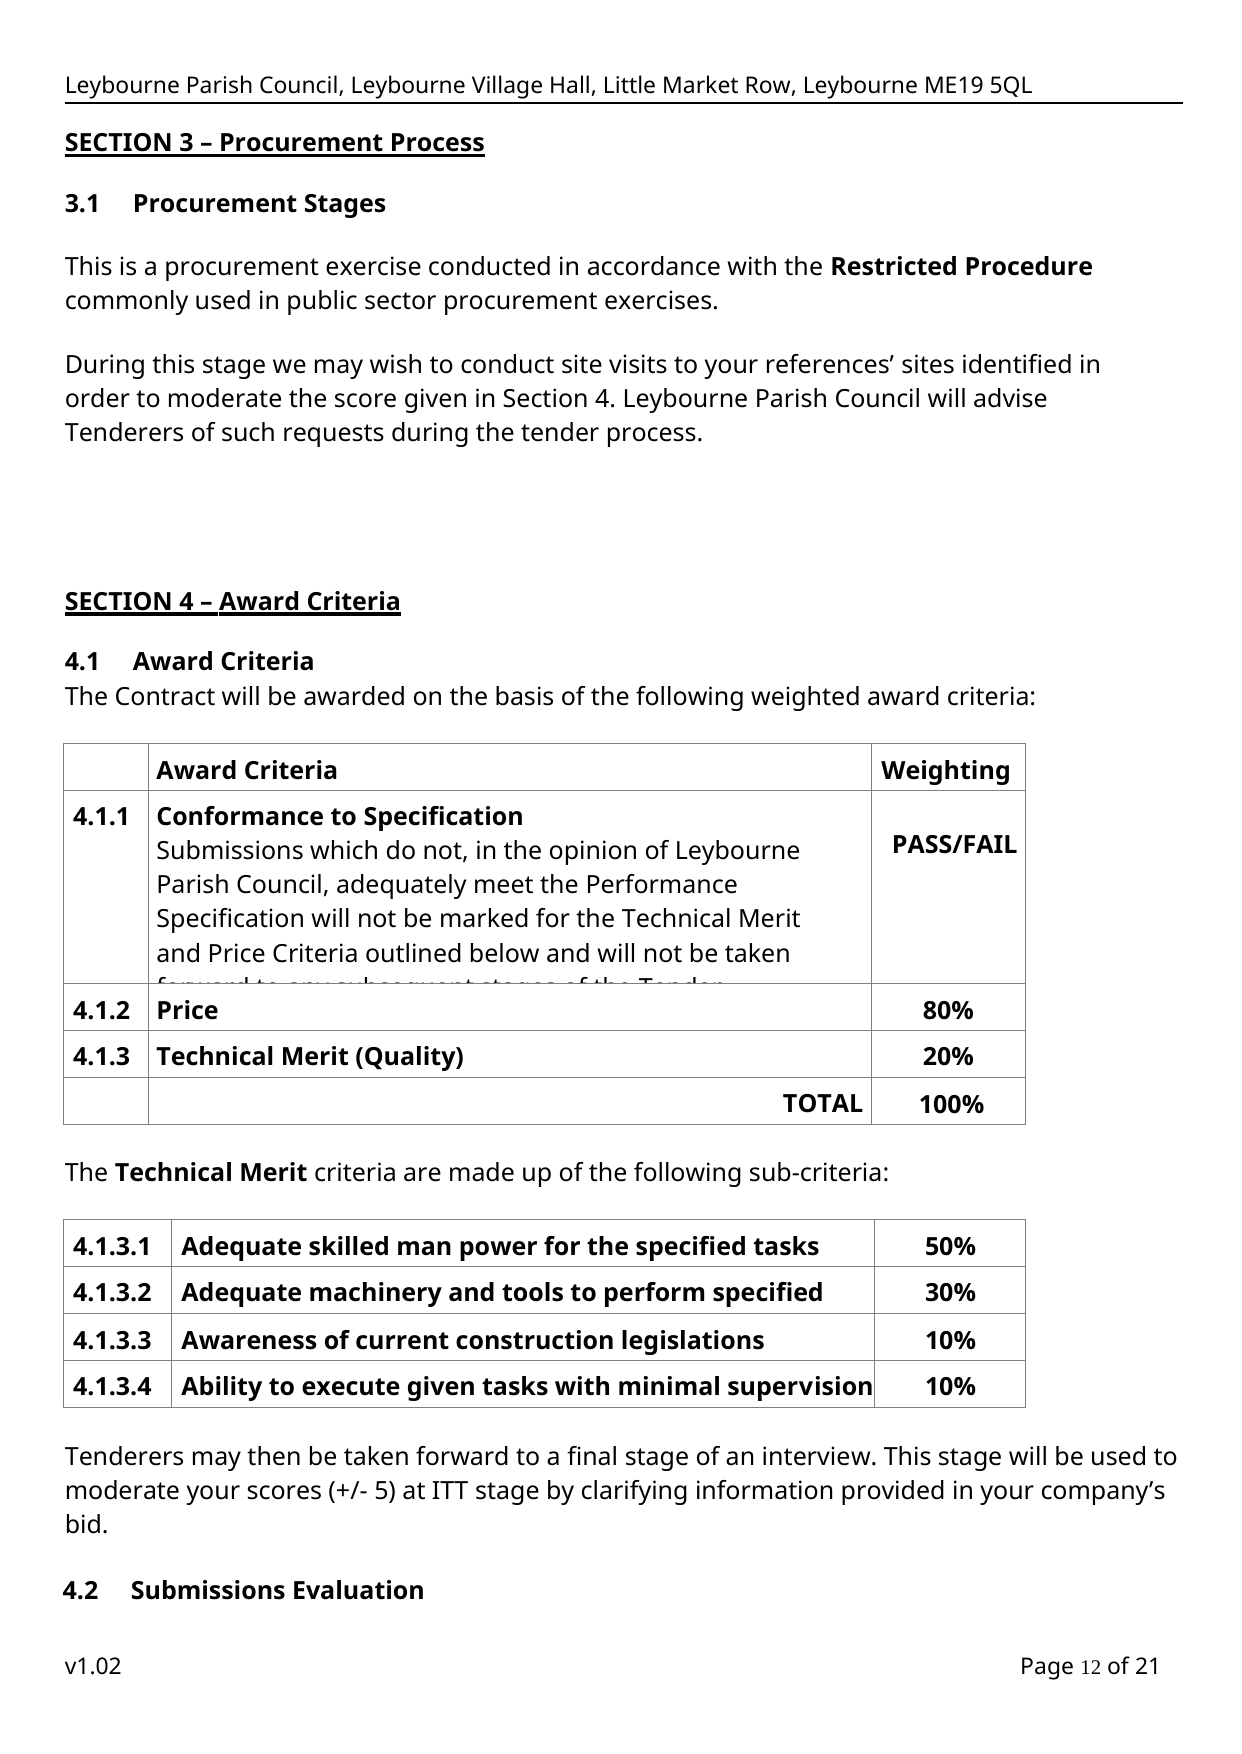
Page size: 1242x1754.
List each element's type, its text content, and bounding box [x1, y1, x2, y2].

text SECTION 3 – Procurement Process [64, 128, 1196, 156]
table_cell [64, 1078, 148, 1123]
table_cell 20% [872, 1031, 1025, 1077]
text 4.2 Submissions Evaluation [52, 1573, 1196, 1607]
text The Technical Merit criteria are made up of the following sub-criteria: [64, 1154, 1196, 1188]
text During this stage we may wish to conduct site visits to your references’ sites identified in order to moderate the score given in Section 4. Leybourne Parish Council will advise Tenderers of such requests during the tender process. [64, 346, 1172, 448]
table_cell 10% [875, 1314, 1025, 1360]
table_cell TOTAL [149, 1078, 871, 1123]
table_cell Ability to execute given tasks with minimal supervision [172, 1361, 874, 1407]
table_cell 100% [872, 1078, 1025, 1123]
table_cell PASS/FAIL [872, 791, 1025, 983]
table_header Adequate skilled man power for the specified tasks [172, 1220, 874, 1266]
table_cell 10% [875, 1361, 1025, 1407]
table_header Award Criteria [149, 744, 871, 790]
table_header Weighting [872, 744, 1025, 790]
table_cell 80% [872, 984, 1025, 1030]
table_header [64, 744, 148, 790]
table_header 4.1.3.1 [64, 1220, 171, 1266]
table_cell 4.1.2 [64, 984, 148, 1030]
table_cell 4.1.3 [64, 1031, 148, 1077]
text 3.1 Procurement Stages [64, 186, 1196, 220]
table_cell 4.1.1 [64, 791, 148, 983]
text The Contract will be awarded on the basis of the following weighted award criteria: [64, 678, 1196, 712]
table_cell 4.1.3.4 [64, 1361, 171, 1407]
table_cell Conformance to Specification Submissions which do not, in the opinion of Leybourne Parish Council, adequately meet the Performance Specification will not be marked for the Technical Merit and Price Criteria outlined below and will not be taken forward to any subsequent stages of the Tender evaluation. [149, 791, 871, 983]
text 4.1 Award Criteria [64, 644, 1196, 678]
text SECTION 4 – Award Criteria [64, 587, 1196, 614]
table_cell Technical Merit (Quality) [149, 1031, 871, 1077]
text Tenderers may then be taken forward to a final stage of an interview. This stage will be used to moderate your scores (+/- 5) at ITT stage by clarifying information provided in your company’s bid. [64, 1438, 1184, 1541]
table_header 50% [875, 1220, 1025, 1266]
text This is a procurement exercise conducted in accordance with the Restricted Procedure commonly used in public sector procurement exercises. [64, 249, 1179, 317]
table_cell Price [149, 984, 871, 1030]
table_cell Adequate machinery and tools to perform specified tasks [172, 1267, 874, 1313]
table_cell 30% [875, 1267, 1025, 1313]
table_cell 4.1.3.3 [64, 1314, 171, 1360]
table_cell Awareness of current construction legislations [172, 1314, 874, 1360]
table_cell 4.1.3.2 [64, 1267, 171, 1313]
